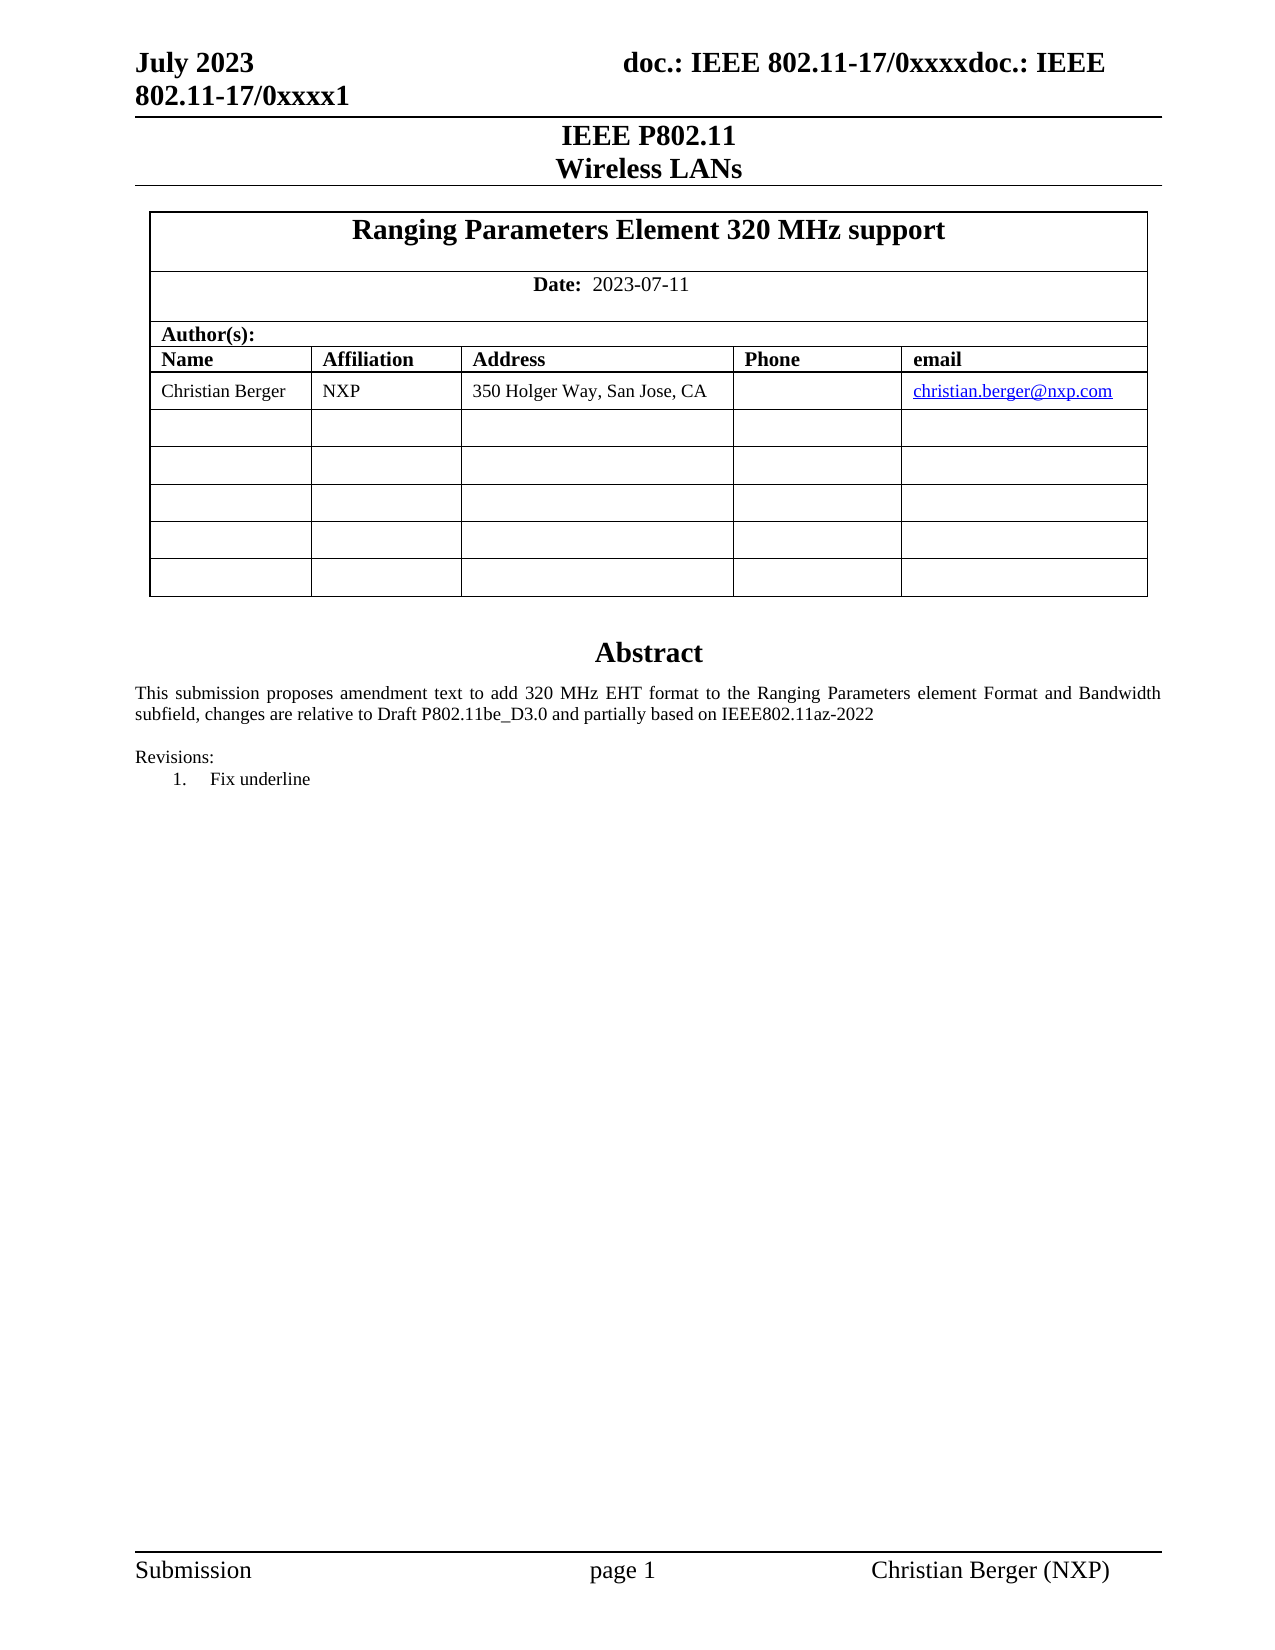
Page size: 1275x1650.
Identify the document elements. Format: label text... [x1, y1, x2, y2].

table_cell [734, 410, 901, 446]
table_cell [734, 373, 901, 409]
table_cell christian.berger@nxp.com [902, 373, 1147, 409]
table_cell [312, 410, 461, 446]
table_cell Date: 2023-07-11 [151, 272, 1147, 321]
table_cell [462, 522, 733, 558]
table_header Ranging Parameters Element 320 MHz support [151, 213, 1147, 271]
list Fix underline [172, 768, 1162, 789]
text Revisions: [135, 746, 1162, 768]
table_cell Christian Berger [151, 373, 311, 409]
table_cell [151, 522, 311, 558]
table_cell [312, 559, 461, 596]
table_cell [151, 447, 311, 483]
table_cell [734, 559, 901, 596]
table_cell [151, 559, 311, 596]
text Abstract [135, 636, 1162, 669]
table_cell [462, 559, 733, 596]
table_cell [734, 447, 901, 483]
table_cell NXP [312, 373, 461, 409]
table_cell Affiliation [312, 347, 461, 371]
table_cell [151, 410, 311, 446]
table_cell [902, 559, 1147, 596]
table_cell Name [151, 347, 311, 371]
table_cell Author(s): [151, 322, 1147, 346]
table_cell [734, 485, 901, 521]
table_cell 350 Holger Way, San Jose, CA [462, 373, 733, 409]
table_cell Address [462, 347, 733, 371]
table_cell email [902, 347, 1147, 371]
table_cell [462, 447, 733, 483]
table_cell [902, 522, 1147, 558]
text This submission proposes amendment text to add 320 MHz EHT format to the Ranging Parameters element Format and Bandwidth subfield, changes are relative to Draft P802.11be_D3.0 and partially based on IEEE802.11az-2022 [135, 682, 1162, 725]
table_cell [462, 410, 733, 446]
table_cell [312, 522, 461, 558]
table_cell [902, 485, 1147, 521]
table_cell [312, 447, 461, 483]
table_cell [902, 447, 1147, 483]
table_cell [462, 485, 733, 521]
table_cell [312, 485, 461, 521]
table_cell [734, 522, 901, 558]
table_cell [151, 485, 311, 521]
text IEEE P802.11 Wireless LANs [135, 118, 1162, 185]
table_cell Phone [734, 347, 901, 371]
table_cell [902, 410, 1147, 446]
